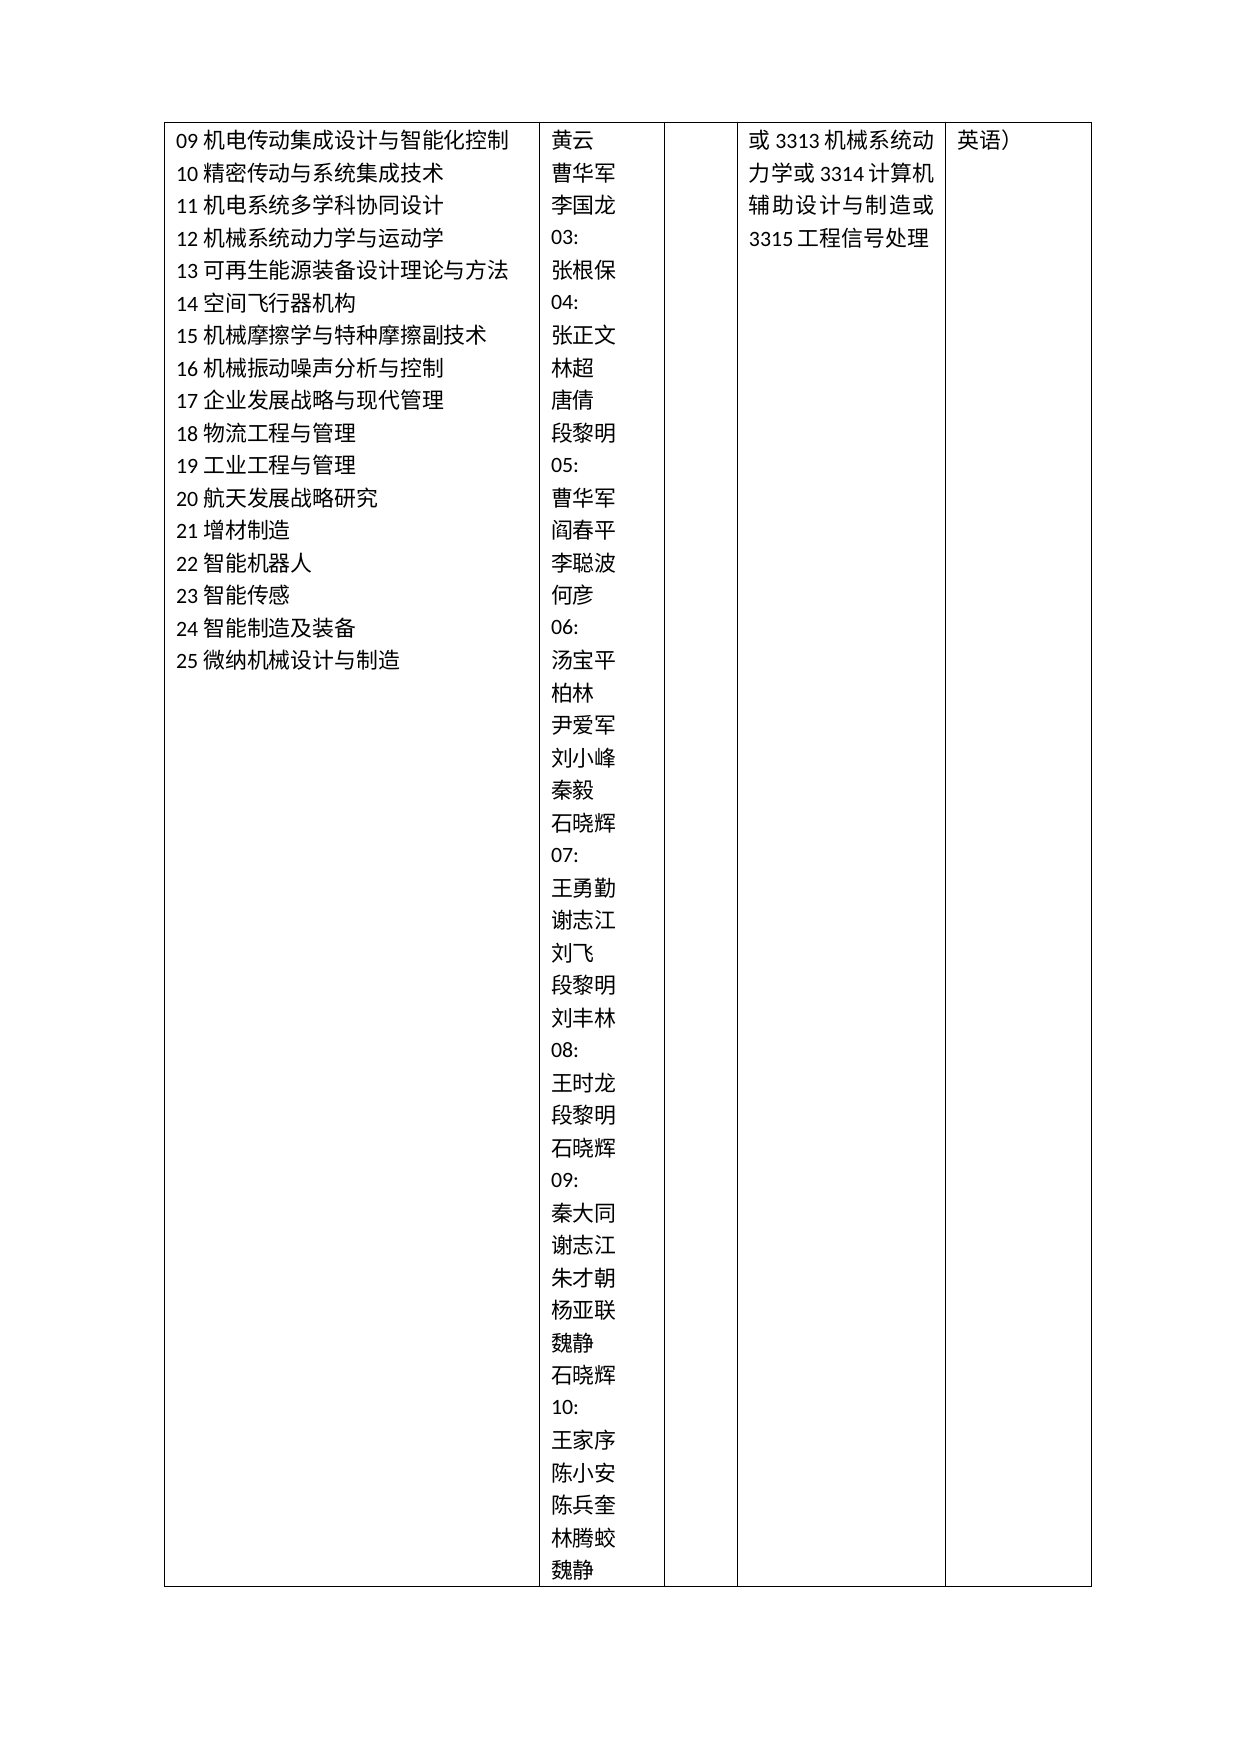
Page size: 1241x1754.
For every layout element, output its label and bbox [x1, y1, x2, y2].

table_cell [946, 123, 1091, 1586]
table_cell [165, 123, 539, 1586]
table_cell [665, 123, 737, 1586]
table_cell [540, 123, 664, 1586]
table_cell [738, 123, 945, 1586]
